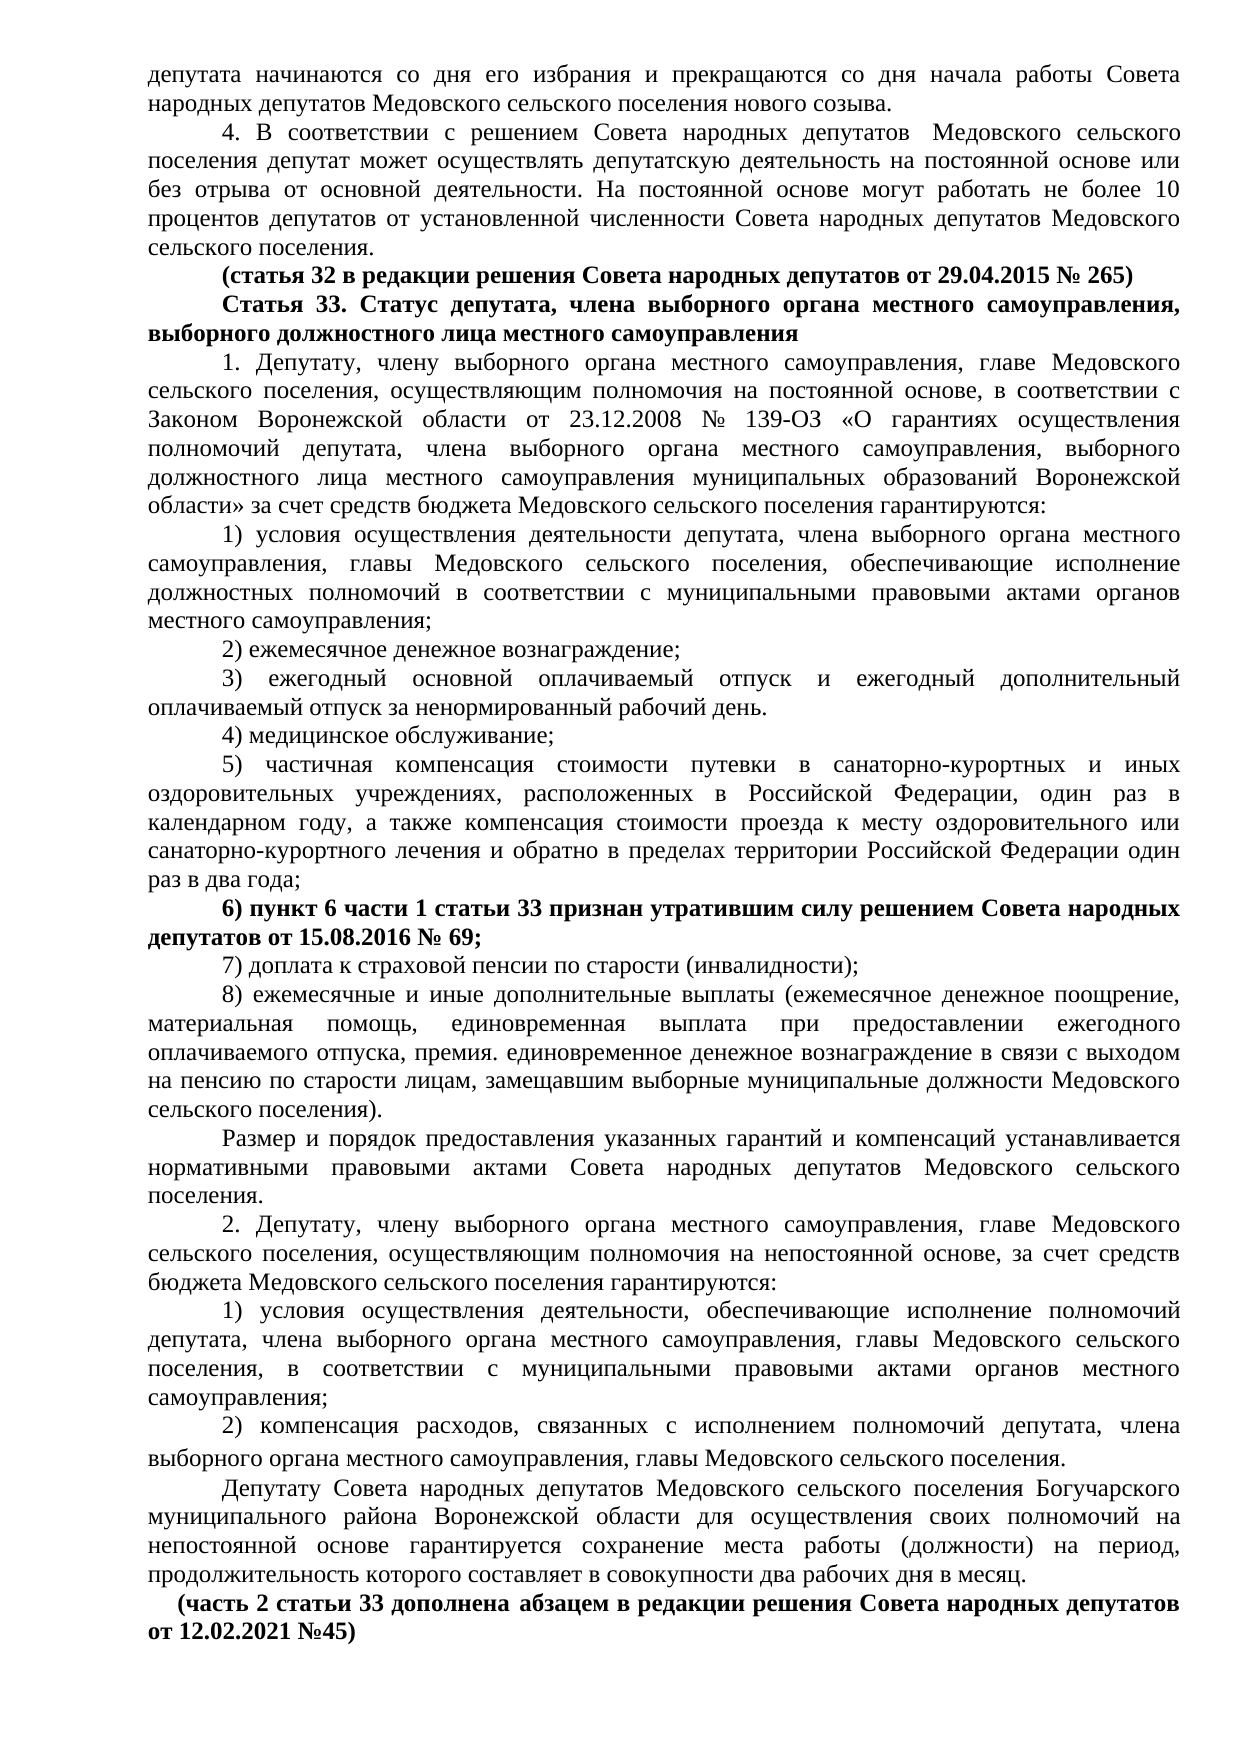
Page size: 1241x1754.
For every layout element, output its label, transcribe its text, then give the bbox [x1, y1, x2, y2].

text Статья 33. Статус депутата, члена выборного органа местного самоуправления, выборного должностного лица местного самоуправления [148, 289, 1181, 347]
text Депутату Совета народных депутатов Медовского сельского поселения Богучарского муниципального района Воронежской области для осуществления своих полномочий на непостоянной основе гарантируется сохранение места работы (должности) на период, продолжительность которого составляет в совокупности два рабочих дня в месяц. [148, 1473, 1181, 1588]
text 2. Депутату, члену выборного органа местного самоуправления, главе Медовского сельского поселения, осуществляющим полномочия на непостоянной основе, за счет средств бюджета Медовского сельского поселения гарантируются: [148, 1209, 1181, 1295]
text 7) доплата к страховой пенсии по старости (инвалидности); [148, 950, 1181, 979]
text 8) ежемесячные и иные дополнительные выплаты (ежемесячное денежное поощрение, материальная помощь, единовременная выплата при предоставлении ежегодного оплачиваемого отпуска, премия. единовременное денежное вознаграждение в связи с выходом на пенсию по старости лицам, замещавшим выборные муниципальные должности Медовского сельского поселения). [148, 979, 1181, 1123]
text 1. Депутату, члену выборного органа местного самоуправления, главе Медовского сельского поселения, осуществляющим полномочия на постоянной основе, в соответствии с Законом Воронежской области от 23.12.2008 № 139-ОЗ «О гарантиях осуществления полномочий депутата, члена выборного органа местного самоуправления, выборного должностного лица местного самоуправления муниципальных образований Воронежской области» за счет средств бюджета Медовского сельского поселения гарантируются: [148, 347, 1181, 519]
text 1) условия осуществления деятельности депутата, члена выборного органа местного самоуправления, главы Медовского сельского поселения, обеспечивающие исполнение должностных полномочий в соответствии с муниципальными правовыми актами органов местного самоуправления; [148, 519, 1181, 634]
text 4. В соответствии с решением Совета народных депутатов Медовского сельского поселения депутат может осуществлять депутатскую деятельность на постоянной основе или без отрыва от основной деятельности. На постоянной основе могут работать не более 10 процентов депутатов от установленной численности Совета народных депутатов Медовского сельского поселения. [148, 117, 1181, 260]
text 1) условия осуществления деятельности, обеспечивающие исполнение полномочий депутата, члена выборного органа местного самоуправления, главы Медовского сельского поселения, в соответствии с муниципальными правовыми актами органов местного самоуправления; [148, 1295, 1181, 1410]
text 5) частичная компенсация стоимости путевки в санаторно-курортных и иных оздоровительных учреждениях, расположенных в Российской Федерации, один раз в календарном году, а также компенсация стоимости проезда к месту оздоровительного или санаторно-курортного лечения и обратно в пределах территории Российской Федерации один раз в два года; [148, 749, 1181, 893]
text 4) медицинское обслуживание; [148, 720, 1181, 749]
text 2) ежемесячное денежное вознаграждение; [148, 634, 1181, 663]
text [148, 59, 1181, 117]
text 2) компенсация расходов, связанных с исполнением полномочий депутата, члена выборного органа местного самоуправления, главы Медовского сельского поселения. [148, 1410, 1181, 1473]
text 3) ежегодный основной оплачиваемый отпуск и ежегодный дополнительный оплачиваемый отпуск за ненормированный рабочий день. [148, 663, 1181, 720]
text (статья 32 в редакции решения Совета народных депутатов от 29.04.2015 № 265) [148, 260, 1181, 289]
text Размер и порядок предоставления указанных гарантий и компенсаций устанавливается нормативными правовыми актами Совета народных депутатов Медовского сельского поселения. [148, 1123, 1181, 1209]
text (часть 2 статьи 33 дополнена абзацем в редакции решения Совета народных депутатов от 12.02.2021 №45) [148, 1588, 1181, 1645]
text 6) пункт 6 части 1 статьи 33 признан утратившим силу решением Совета народных депутатов от 15.08.2016 № 69; [148, 893, 1181, 950]
